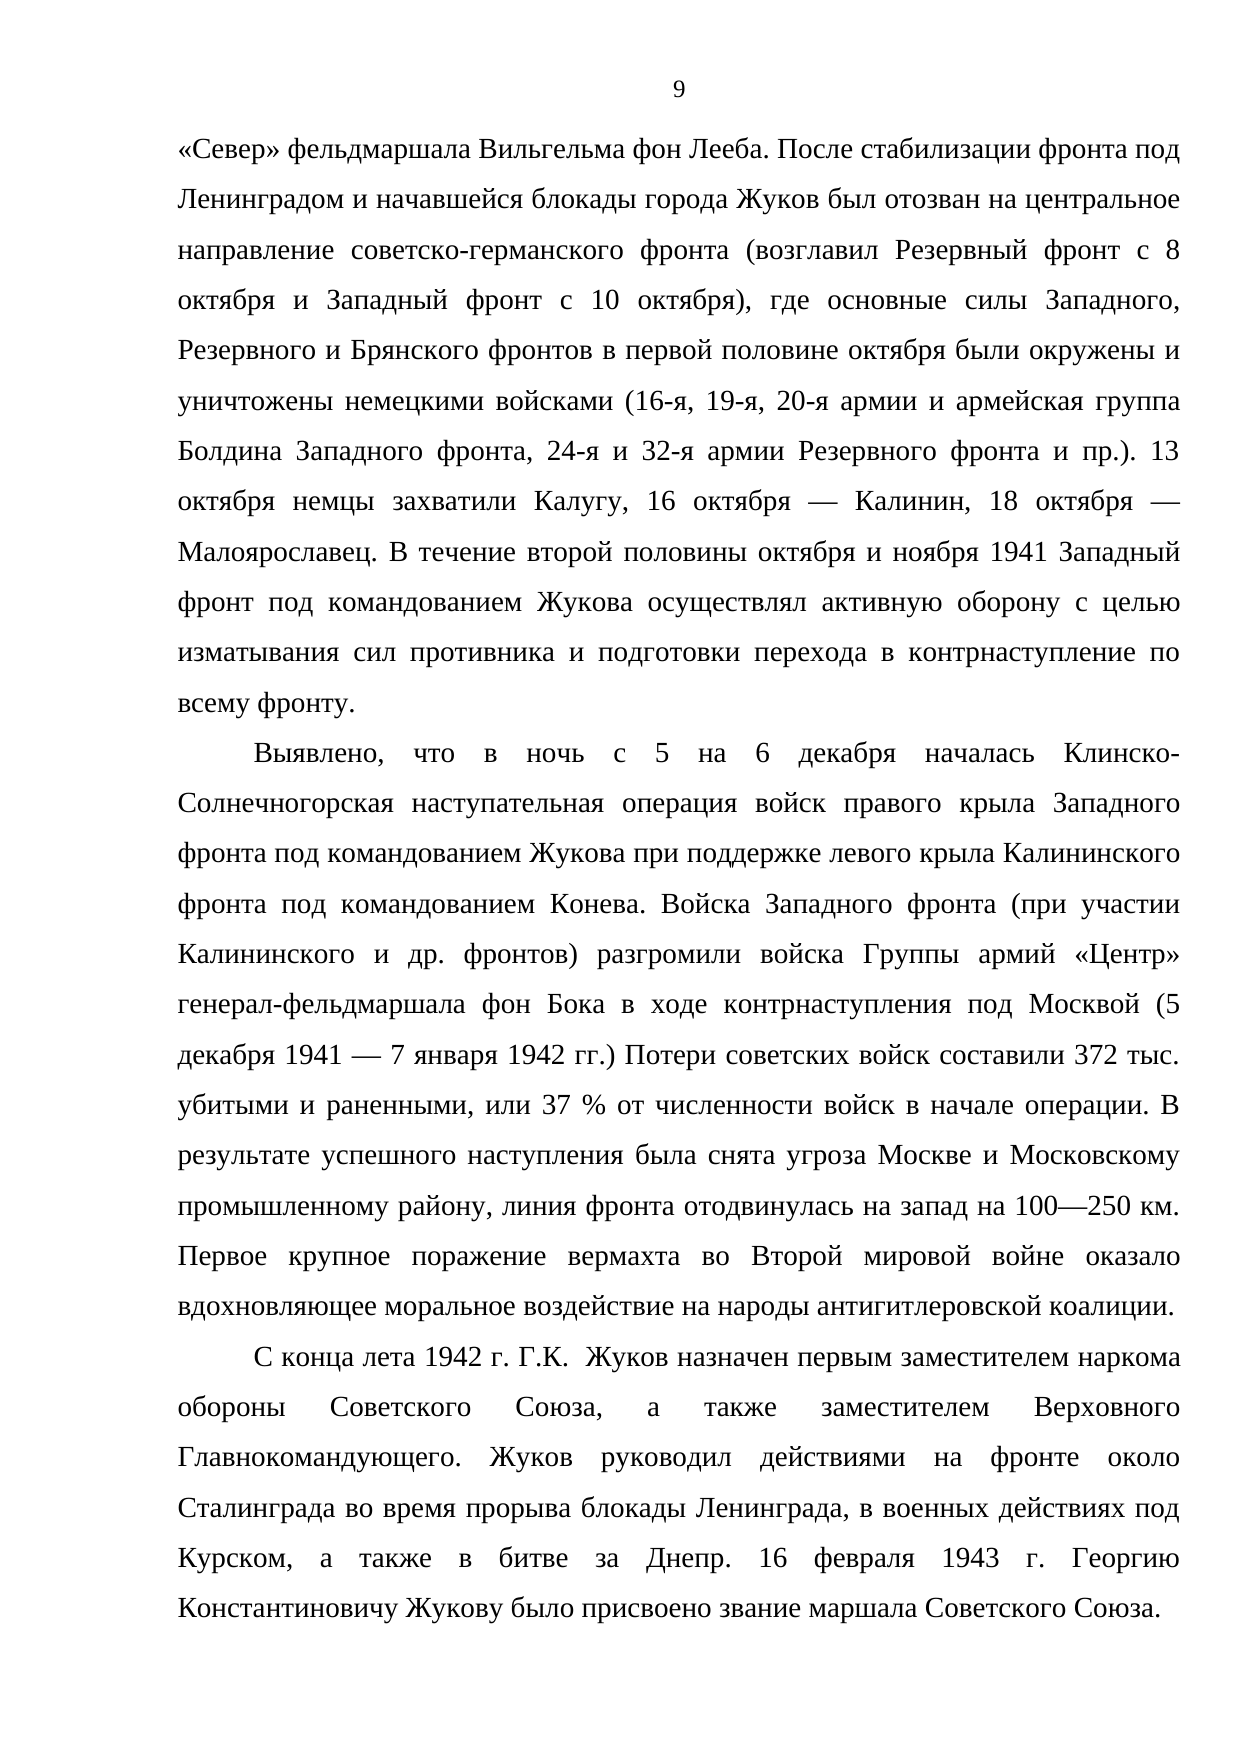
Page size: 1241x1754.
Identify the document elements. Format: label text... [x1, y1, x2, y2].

text Выявлено, что в ночь с 5 на 6 декабря началась Клинско-Солнечногорская наступательная операция войск правого крыла Западного фронта под командованием Жукова при поддержке левого крыла Калининского фронта под командованием Конева. Войска Западного фронта (при участии Калининского и др. фронтов) разгромили войска Группы армий «Центр» генерал-фельдмаршала фон Бока в ходе контрнаступления под Москвой (5 декабря 1941 — 7 января 1942 гг.) Потери советских войск составили 372 тыс. убитыми и раненными, или 37 % от численности войск в начале операции. В результате успешного наступления была снята угроза Москве и Московскому промышленному району, линия фронта отодвинулась на запад на 100—250 км. Первое крупное поражение вермахта во Второй мировой войне оказало вдохновляющее моральное воздействие на народы антигитлеровской коалиции. [177, 735, 1181, 1322]
text С конца лета 1942 г. Г.К. Жуков назначен первым заместителем наркома обороны Советского Союза, а также заместителем Верховного Главнокомандующего. Жуков руководил действиями на фронте около Сталинграда во время прорыва блокады Ленинграда, в военных действиях под Курском, а также в битве за Днепр. 16 февраля 1943 г. Георгию Константиновичу Жукову было присвоено звание маршала Советского Союза. [177, 1339, 1181, 1624]
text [177, 131, 1181, 718]
